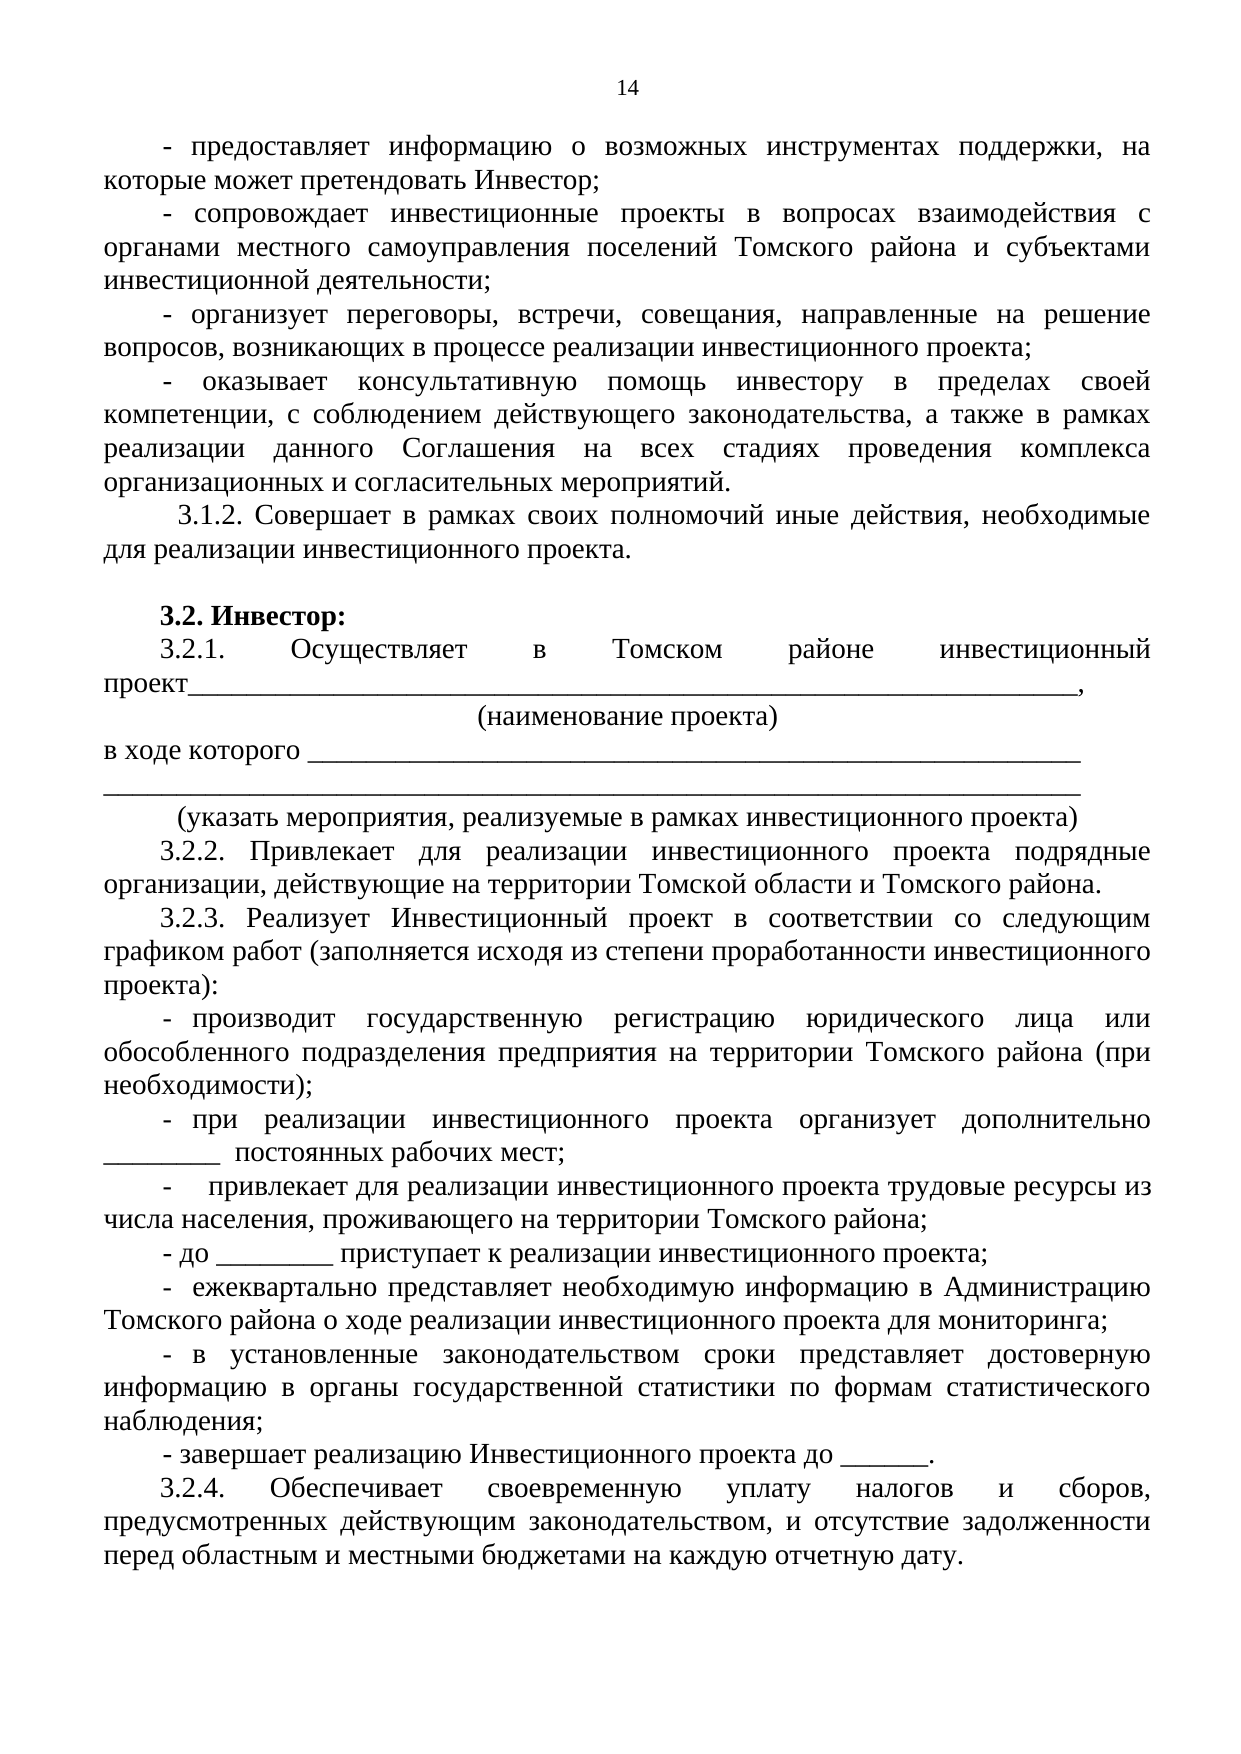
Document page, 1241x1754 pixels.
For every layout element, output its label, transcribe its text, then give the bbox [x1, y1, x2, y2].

list в установленные законодательством сроки представляет достоверную информацию в органы государственной статистики по формам статистического наблюдения; [103, 1336, 1152, 1436]
text (указать мероприятия, реализуемые в рамках инвестиционного проекта) [103, 799, 1152, 833]
text в ходе которого _____________________________________________________ [103, 732, 1152, 766]
text - оказывает консультативную помощь инвестору в пределах своей компетенции, с соблюдением действующего законодательства, а также в рамках реализации данного Соглашения на всех стадиях проведения комплекса организационных и согласительных мероприятий. [103, 363, 1152, 497]
text - завершает реализацию Инвестиционного проекта до ______. [103, 1436, 1152, 1470]
text 3.2.2. Привлекает для реализации инвестиционного проекта подрядные организации, действующие на территории Томской области и Томского района. [103, 833, 1152, 900]
text 3.2.3. Реализует Инвестиционный проект в соответствии со следующим графиком работ (заполняется исходя из степени проработанности инвестиционного проекта): [103, 900, 1152, 1000]
text 3.1.2. Совершает в рамках своих полномочий иные действия, необходимые для реализации инвестиционного проекта. [103, 497, 1152, 564]
text - сопровождает инвестиционные проекты в вопросах взаимодействия с органами местного самоуправления поселений Томского района и субъектами инвестиционной деятельности; [103, 195, 1152, 296]
text 3.2.4. Обеспечивает своевременную уплату налогов и сборов, предусмотренных действующим законодательством, и отсутствие задолженности перед областным и местными бюджетами на каждую отчетную дату. [103, 1470, 1152, 1571]
text - предоставляет информацию о возможных инструментах поддержки, на которые может претендовать Инвестор; [103, 128, 1152, 195]
text - до ________ приступает к реализации инвестиционного проекта; [103, 1235, 1152, 1269]
text ___________________________________________________________________ [103, 766, 1152, 799]
text (наименование проекта) [103, 698, 1152, 732]
list ежеквартально представляет необходимую информацию в Администрацию Томского района о ходе реализации инвестиционного проекта для мониторинга; [103, 1269, 1152, 1336]
text 3.2. Инвестор: [103, 598, 1152, 631]
list производит государственную регистрацию юридического лица или обособленного подразделения предприятия на территории Томского района (при необходимости); [103, 1000, 1152, 1101]
text 3.2.1. Осуществляет в Томском районе инвестиционный проект_____________________________________________________________, [103, 631, 1152, 698]
list при реализации инвестиционного проекта организует дополнительно ________ постоянных рабочих мест; [103, 1101, 1152, 1168]
list привлекает для реализации инвестиционного проекта трудовые ресурсы из числа населения, проживающего на территории Томского района; [103, 1168, 1152, 1235]
text - организует переговоры, встречи, совещания, направленные на решение вопросов, возникающих в процессе реализации инвестиционного проекта; [103, 296, 1152, 363]
